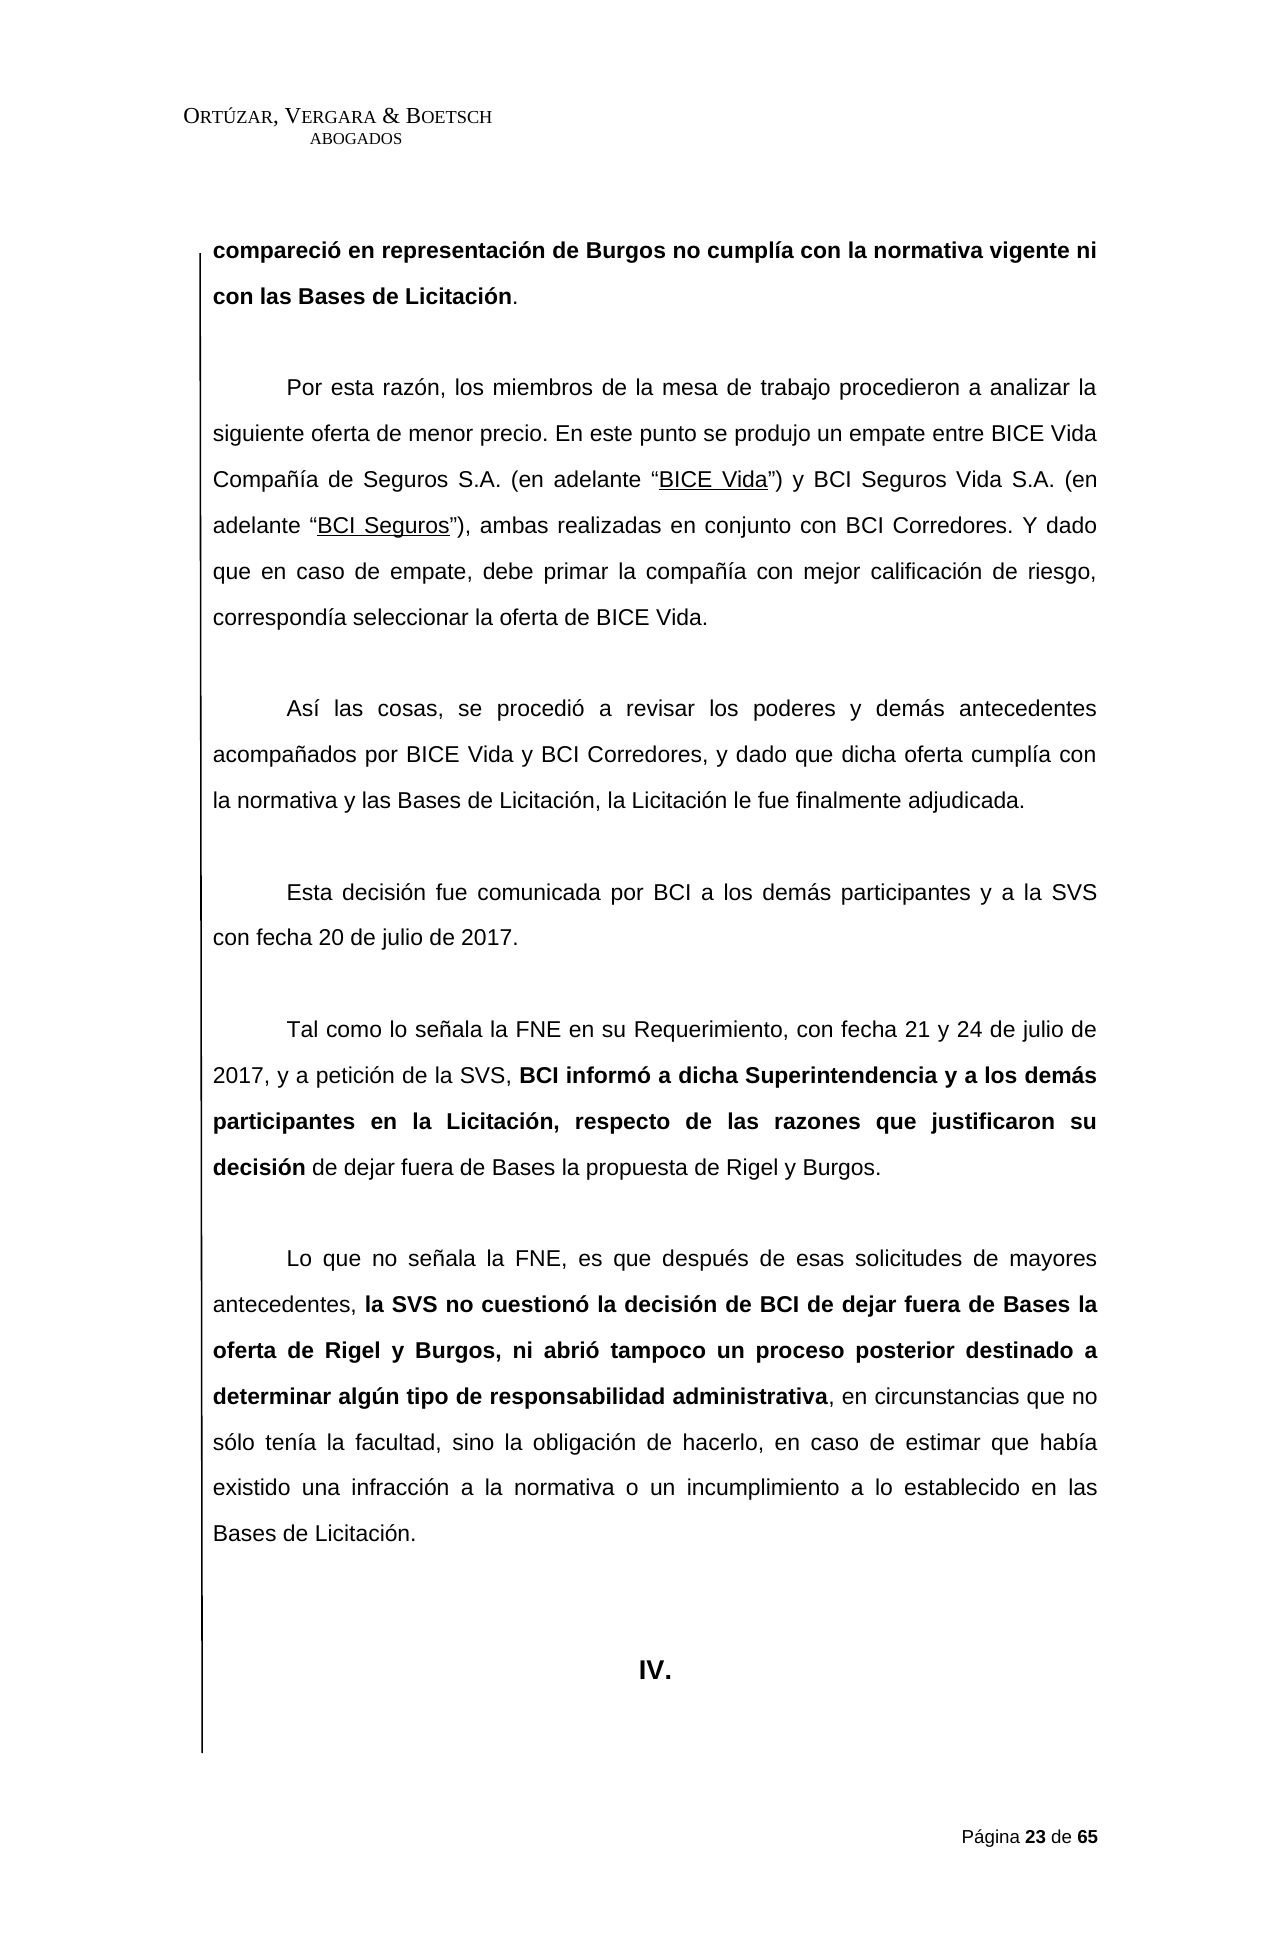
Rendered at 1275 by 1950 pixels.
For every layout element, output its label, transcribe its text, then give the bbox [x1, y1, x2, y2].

text Tal como lo señala la FNE en su Requerimiento, con fecha 21 y 24 de julio de 2017, y a petición de la SVS, BCI informó a dicha Superintendencia y a los demás participantes en la Licitación, respecto de las razones que justificaron su decisión de dejar fuera de Bases la propuesta de Rigel y Burgos. [213, 1001, 1098, 1184]
text Esta decisión fue comunicada por BCI a los demás participantes y a la SVS con fecha 20 de julio de 2017. [213, 863, 1098, 955]
text Por esta razón, los miembros de la mesa de trabajo procedieron a analizar la siguiente oferta de menor precio. En este punto se produjo un empate entre BICE Vida Compañía de Seguros S.A. (en adelante “BICE Vida”) y BCI Seguros Vida S.A. (en adelante “BCI Seguros”), ambas realizadas en conjunto con BCI Corredores. Y dado que en caso de empate, debe primar la compañía con mejor calificación de riesgo, correspondía seleccionar la oferta de BICE Vida. [213, 359, 1098, 634]
text IV. [213, 1642, 1098, 1688]
text Así las cosas, se procedió a revisar los poderes y demás antecedentes acompañados por BICE Vida y BCI Corredores, y dado que dicha oferta cumplía con la normativa y las Bases de Licitación, la Licitación le fue finalmente adjudicada. [213, 680, 1098, 817]
text Lo que no señala la FNE, es que después de esas solicitudes de mayores antecedentes, la SVS no cuestionó la decisión de BCI de dejar fuera de Bases la oferta de Rigel y Burgos, ni abrió tampoco un proceso posterior destinado a determinar algún tipo de responsabilidad administrativa, en circunstancias que no sólo tenía la facultad, sino la obligación de hacerlo, en caso de estimar que había existido una infracción a la normativa o un incumplimiento a lo establecido en las Bases de Licitación. [213, 1230, 1098, 1551]
